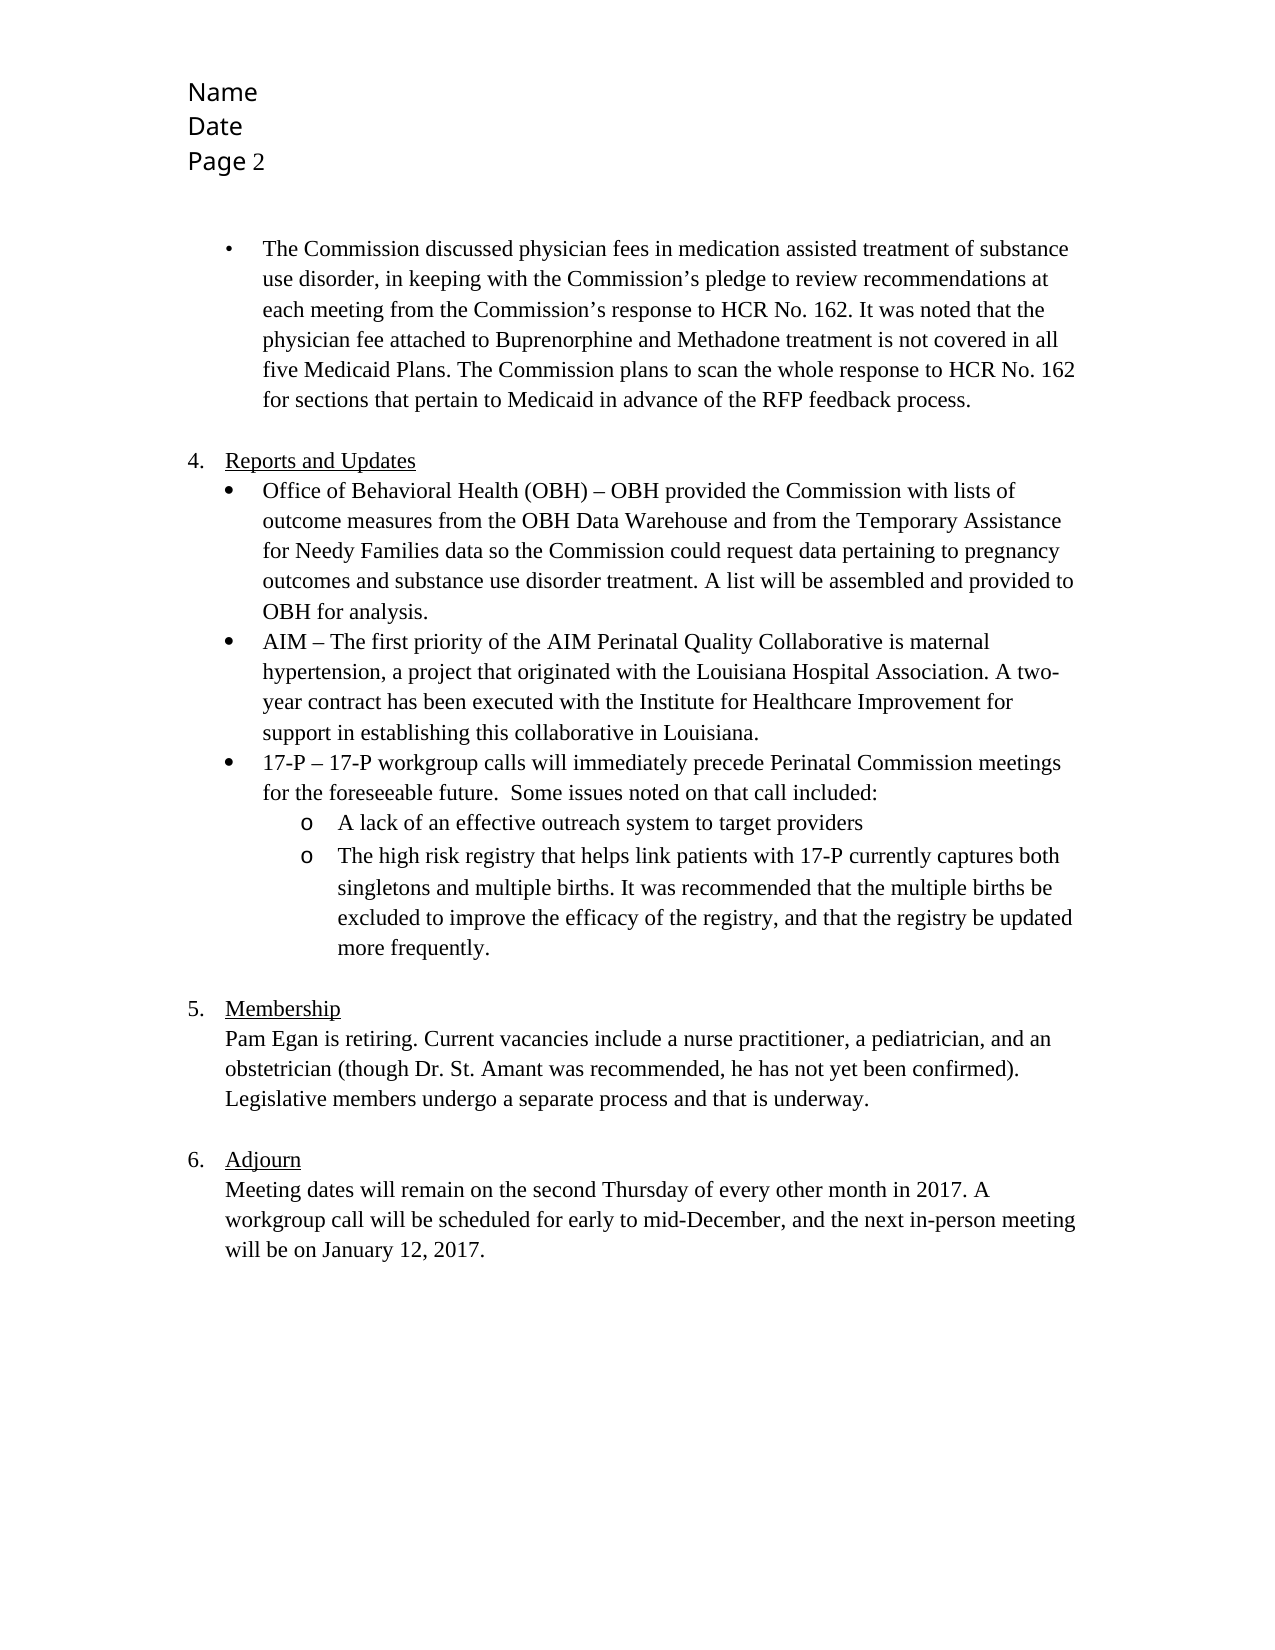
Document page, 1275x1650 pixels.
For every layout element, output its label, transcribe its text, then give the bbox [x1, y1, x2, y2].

list Adjourn [187, 1146, 1087, 1172]
list AIM – The first priority of the AIM Perinatal Quality Collaborative is maternal hypertension, a project that originated with the Louisiana Hospital Association. A two-year contract has been executed with the Institute for Healthcare Improvement for support in establishing this collaborative in Louisiana. [225, 628, 1087, 745]
list Membership [187, 994, 1087, 1021]
list 17-P – 17-P workgroup calls will immediately precede Perinatal Commission meetings for the foreseeable future. Some issues noted on that call included: [225, 749, 1087, 805]
list Office of Behavioral Health (OBH) – OBH provided the Commission with lists of outcome measures from the OBH Data Warehouse and from the Temporary Assistance for Needy Families data so the Commission could request data pertaining to pregnancy outcomes and substance use disorder treatment. A list will be assembled and provided to OBH for analysis. [225, 477, 1087, 624]
list The Commission discussed physician fees in medication assisted treatment of substance use disorder, in keeping with the Commission’s pledge to review recommendations at each meeting from the Commission’s response to HCR No. 162. It was noted that the physician fee attached to Buprenorphine and Methadone treatment is not covered in all five Medicaid Plans. The Commission plans to scan the whole response to HCR No. 162 for sections that pertain to Medicaid in advance of the RFP feedback process. [225, 235, 1087, 413]
list Pam Egan is retiring. Current vacancies include a nurse practitioner, a pediatrician, and an obstetrician (though Dr. St. Amant was recommended, he has not yet been confirmed). Legislative members undergo a separate process and that is underway. [225, 1025, 1087, 1112]
list The high risk registry that helps link patients with 17-P currently captures both singletons and multiple births. It was recommended that the multiple births be excluded to improve the efficacy of the registry, and that the registry be updated more frequently. [300, 842, 1087, 961]
list A lack of an effective outreach system to target providers [300, 809, 1087, 837]
list Reports and Updates [187, 447, 1087, 473]
list Meeting dates will remain on the second Thursday of every other month in 2017. A workgroup call will be scheduled for early to mid-December, and the next in-person meeting will be on January 12, 2017. [225, 1176, 1087, 1263]
